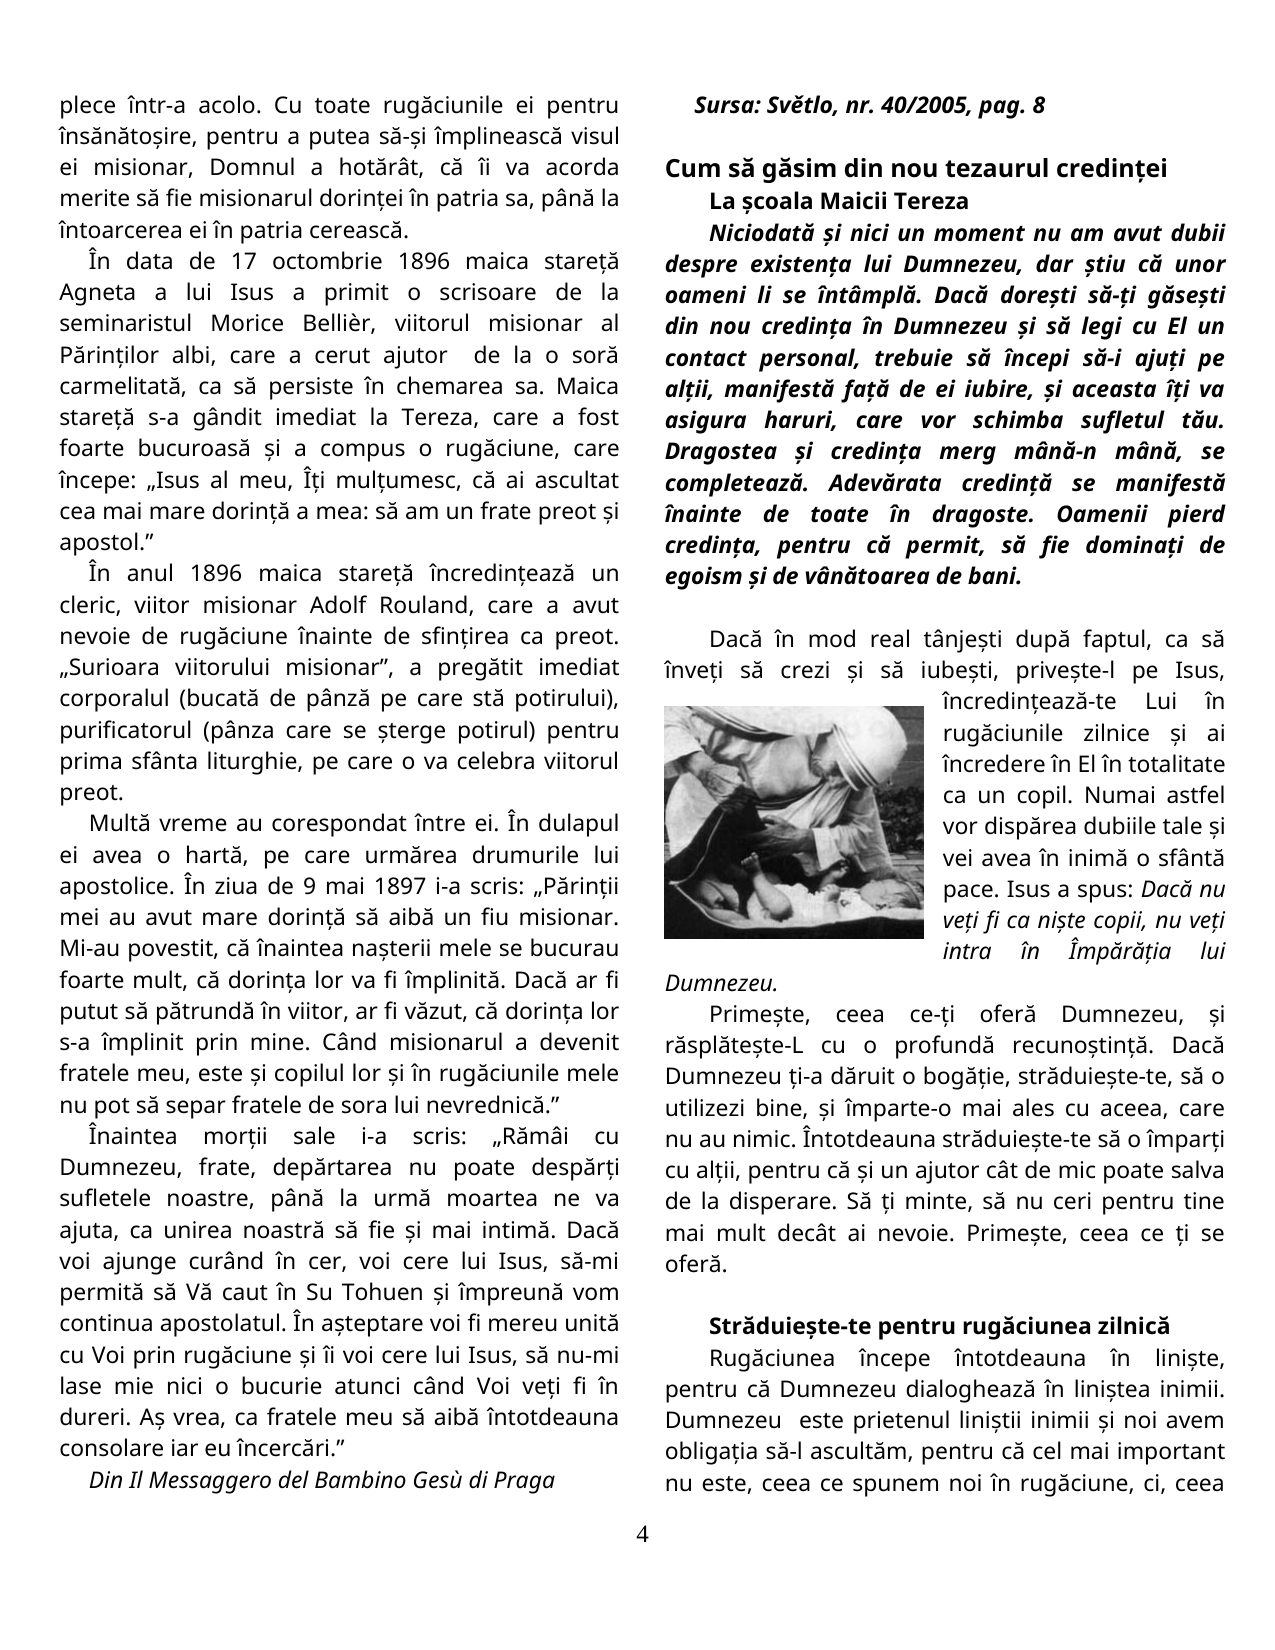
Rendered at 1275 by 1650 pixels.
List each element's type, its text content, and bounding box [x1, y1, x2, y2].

text Dacă în mod real tânjești după faptul, ca să înveți să crezi și să iubești, privește-l pe Isus, încredințează-te Lui în rugăciunile zilnice și ai încredere în El în totalitate ca un copil. Numai astfel vor dispărea dubiile tale și vei avea în inimă o sfântă pace. Isus a spus: Dacă nu veți fi ca niște copii, nu veți intra în Împărăția lui Dumnezeu. [664, 623, 1226, 998]
text Multă vreme au corespondat între ei. În dulapul ei avea o hartă, pe care urmărea drumurile lui apostolice. În ziua de 9 mai 1897 i-a scris: „Părinții mei au avut mare dorință să aibă un fiu misionar. Mi-au povestit, că înaintea nașterii mele se bucurau foarte mult, că dorința lor va fi împlinită. Dacă ar fi putut să pătrundă în viitor, ar fi văzut, că dorința lor s-a împlinit prin mine. Când misionarul a devenit fratele meu, este și copilul lor și în rugăciunile mele nu pot să separ fratele de sora lui nevrednică.” [59, 807, 620, 1120]
text Străduiește-te pentru rugăciunea zilnică [664, 1310, 1226, 1341]
text În data de 17 octombrie 1896 maica stareță Agneta a lui Isus a primit o scrisoare de la seminaristul Morice Bellièr, viitorul misionar al Părinților albi, care a cerut ajutor de la o soră carmelitată, ca să persiste în chemarea sa. Maica stareță s-a gândit imediat la Tereza, care a fost foarte bucuroasă și a compus o rugăciune, care începe: „Isus al meu, Îți mulțumesc, că ai ascultat cea mai mare dorință a mea: să am un frate preot și apostol.” [59, 245, 620, 557]
text Primește, ceea ce-ți oferă Dumnezeu, și răsplătește-L cu o profundă recunoștință. Dacă Dumnezeu ți-a dăruit o bogăție, străduiește-te, să o utilizezi bine, și împarte-o mai ales cu aceea, care nu au nimic. Întotdeauna străduiește-te să o împarți cu alții, pentru că și un ajutor cât de mic poate salva de la disperare. Să ți minte, să nu ceri pentru tine mai mult decât ai nevoie. Primește, ceea ce ți se oferă. [664, 998, 1226, 1279]
text Sursa: Světlo, nr. 40/2005, pag. 8 [664, 89, 1226, 120]
text La școala Maicii Tereza [664, 185, 1226, 216]
text În anul 1896 maica stareță încredințează un cleric, viitor misionar Adolf Rouland, care a avut nevoie de rugăciune înainte de sfințirea ca preot. „Surioara viitorului misionar”, a pregătit imediat corporalul (bucată de pânză pe care stă potirului), purificatorul (pânza care se șterge potirul) pentru prima sfânta liturghie, pe care o va celebra viitorul preot. [59, 557, 620, 807]
text Niciodată și nici un moment nu am avut dubii despre existența lui Dumnezeu, dar știu că unor oameni li se întâmplă. Dacă dorești să-ți găsești din nou credința în Dumnezeu și să legi cu El un contact personal, trebuie să începi să-i ajuți pe alții, manifestă față de ei iubire, și aceasta îți va asigura haruri, care vor schimba sufletul tău. Dragostea și credința merg mână-n mână, se completează. Adevărata credință se manifestă înainte de toate în dragoste. Oamenii pierd credința, pentru că permit, să fie dominați de egoism și de vânătoarea de bani. [664, 216, 1226, 591]
text Cum să găsim din nou tezaurul credinței [664, 151, 1226, 185]
text Din Il Messaggero del Bambino Gesù di Praga [59, 1464, 620, 1495]
text Înaintea morții sale i-a scris: „Rămâi cu Dumnezeu, frate, depărtarea nu poate despărți sufletele noastre, până la urmă moartea ne va ajuta, ca unirea noastră să fie și mai intimă. Dacă voi ajunge curând în cer, voi cere lui Isus, să-mi permită să Vă caut în Su Tohuen și împreună vom continua apostolatul. În așteptare voi fi mereu unită cu Voi prin rugăciune și îi voi cere lui Isus, să nu-mi lase mie nici o bucurie atunci când Voi veți fi în dureri. Aș vrea, ca fratele meu să aibă întotdeauna consolare iar eu încercări.” [59, 1120, 620, 1464]
